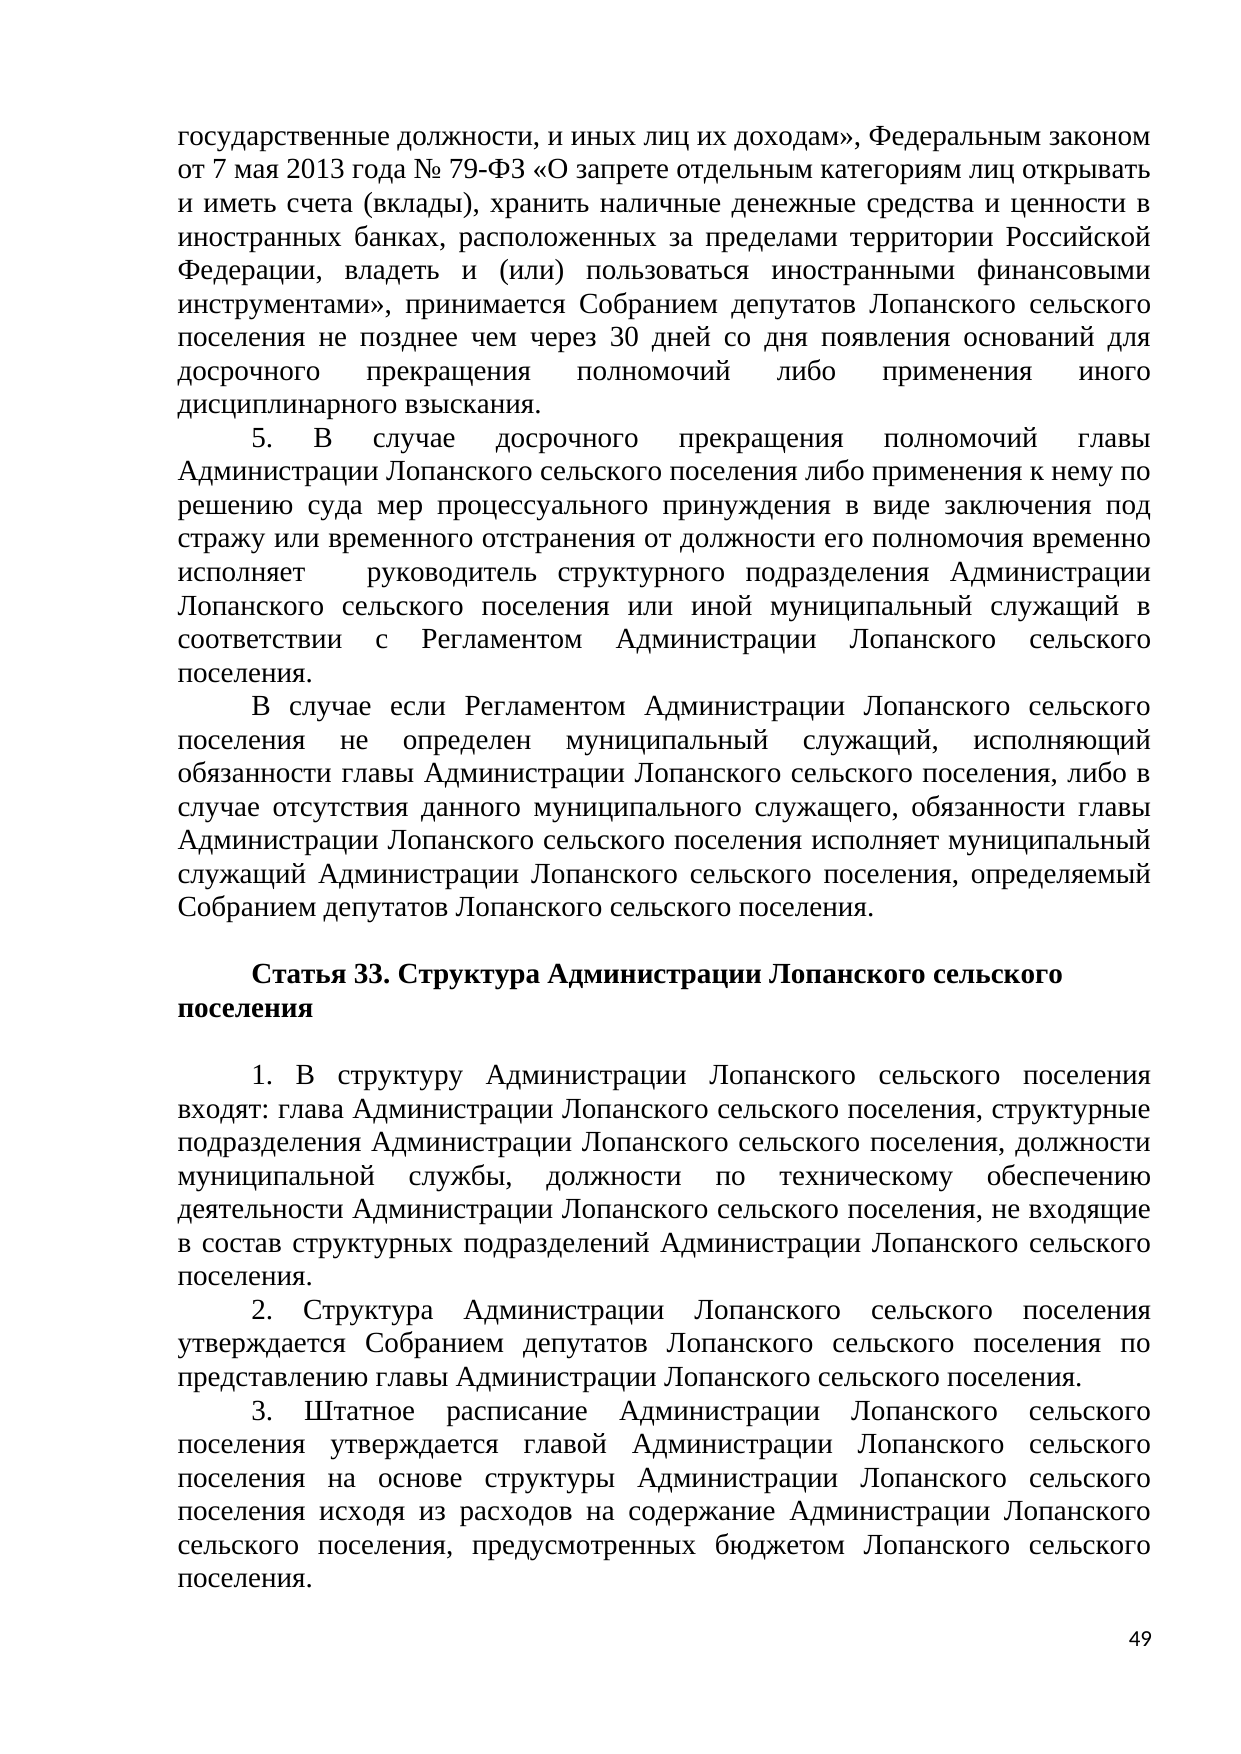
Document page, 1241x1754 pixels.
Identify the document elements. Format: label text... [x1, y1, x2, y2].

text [177, 118, 1152, 420]
text В случае если Регламентом Администрации Лопанского сельского поселения не определен муниципальный служащий, исполняющий обязанности главы Администрации Лопанского сельского поселения, либо в случае отсутствия данного муниципального служащего, обязанности главы Администрации Лопанского сельского поселения исполняет муниципальный служащий Администрации Лопанского сельского поселения, определяемый Собранием депутатов Лопанского сельского поселения. [177, 688, 1152, 923]
text 5. В случае досрочного прекращения полномочий главы Администрации Лопанского сельского поселения либо применения к нему по решению суда мер процессуального принуждения в виде заключения под стражу или временного отстранения от должности его полномочия временно исполняет руководитель структурного подразделения Администрации Лопанского сельского поселения или иной муниципальный служащий в соответствии с Регламентом Администрации Лопанского сельского поселения. [177, 420, 1152, 688]
text 3. Штатное расписание Администрации Лопанского сельского поселения утверждается главой Администрации Лопанского сельского поселения на основе структуры Администрации Лопанского сельского поселения исходя из расходов на содержание Администрации Лопанского сельского поселения, предусмотренных бюджетом Лопанского сельского поселения. [177, 1393, 1152, 1594]
text 2. Структура Администрации Лопанского сельского поселения утверждается Собранием депутатов Лопанского сельского поселения по представлению главы Администрации Лопанского сельского поселения. [177, 1292, 1152, 1393]
text Статья 33. Структура Администрации Лопанского сельского поселения [177, 957, 1152, 1024]
text 1. В структуру Администрации Лопанского сельского поселения входят: глава Администрации Лопанского сельского поселения, структурные подразделения Администрации Лопанского сельского поселения, должности муниципальной службы, должности по техническому обеспечению деятельности Администрации Лопанского сельского поселения, не входящие в состав структурных подразделений Администрации Лопанского сельского поселения. [177, 1057, 1152, 1292]
